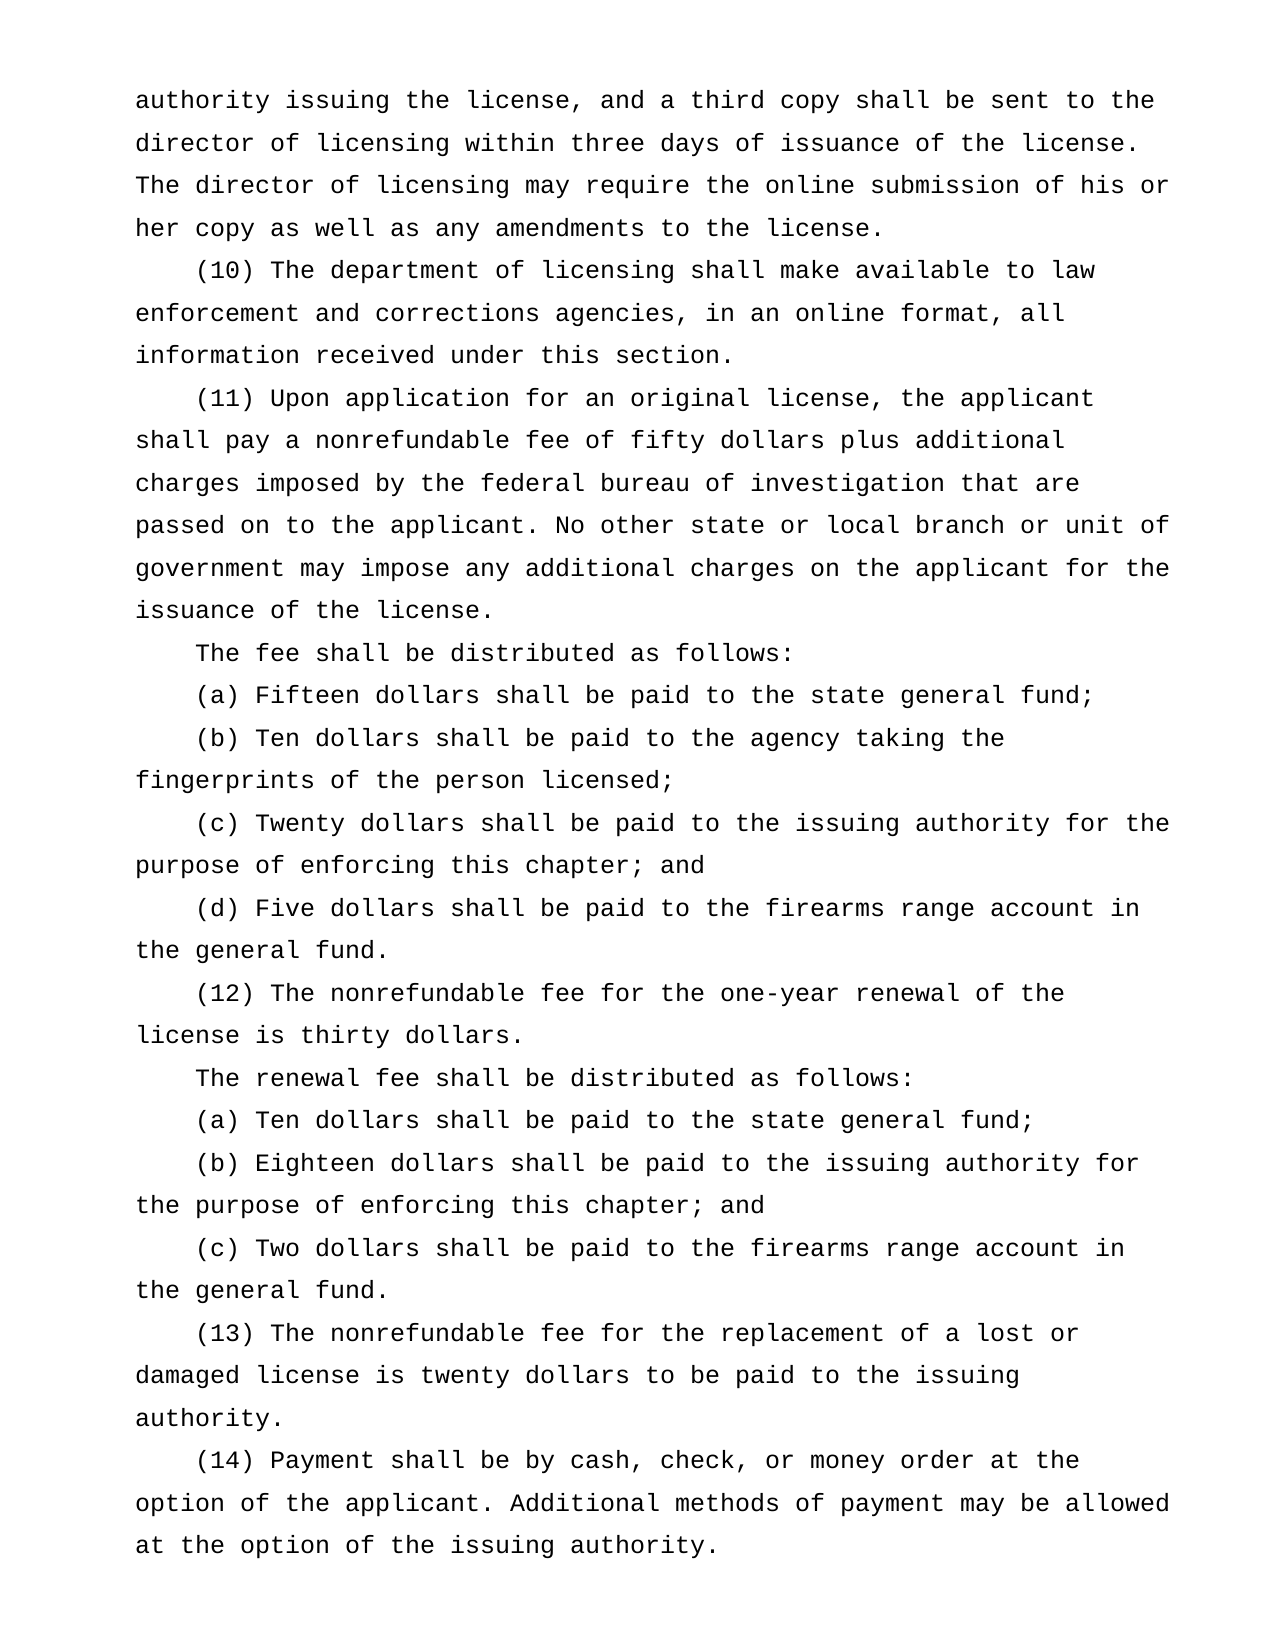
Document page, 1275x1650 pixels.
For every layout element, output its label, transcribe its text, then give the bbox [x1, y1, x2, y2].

text (a) Ten dollars shall be paid to the state general fund; [135, 1095, 1170, 1137]
text (11) Upon application for an original license, the applicant shall pay a nonrefundable fee of fifty dollars plus additional charges imposed by the federal bureau of investigation that are passed on to the applicant. No other state or local branch or unit of government may impose any additional charges on the applicant for the issuance of the license. [135, 372, 1170, 627]
text The fee shall be distributed as follows: [135, 627, 1170, 670]
text (14) Payment shall be by cash, check, or money order at the option of the applicant. Additional methods of payment may be allowed at the option of the issuing authority. [135, 1435, 1170, 1562]
text (13) The nonrefundable fee for the replacement of a lost or damaged license is twenty dollars to be paid to the issuing authority. [135, 1307, 1170, 1435]
text The renewal fee shall be distributed as follows: [135, 1052, 1170, 1095]
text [135, 75, 1170, 245]
text (d) Five dollars shall be paid to the firearms range account in the general fund. [135, 882, 1170, 967]
text (12) The nonrefundable fee for the one-year renewal of the license is thirty dollars. [135, 967, 1170, 1052]
text (c) Two dollars shall be paid to the firearms range account in the general fund. [135, 1222, 1170, 1307]
text (b) Ten dollars shall be paid to the agency taking the fingerprints of the person licensed; [135, 712, 1170, 797]
text (c) Twenty dollars shall be paid to the issuing authority for the purpose of enforcing this chapter; and [135, 797, 1170, 882]
text (b) Eighteen dollars shall be paid to the issuing authority for the purpose of enforcing this chapter; and [135, 1137, 1170, 1222]
text (a) Fifteen dollars shall be paid to the state general fund; [135, 670, 1170, 712]
text (10) The department of licensing shall make available to law enforcement and corrections agencies, in an online format, all information received under this section. [135, 245, 1170, 372]
